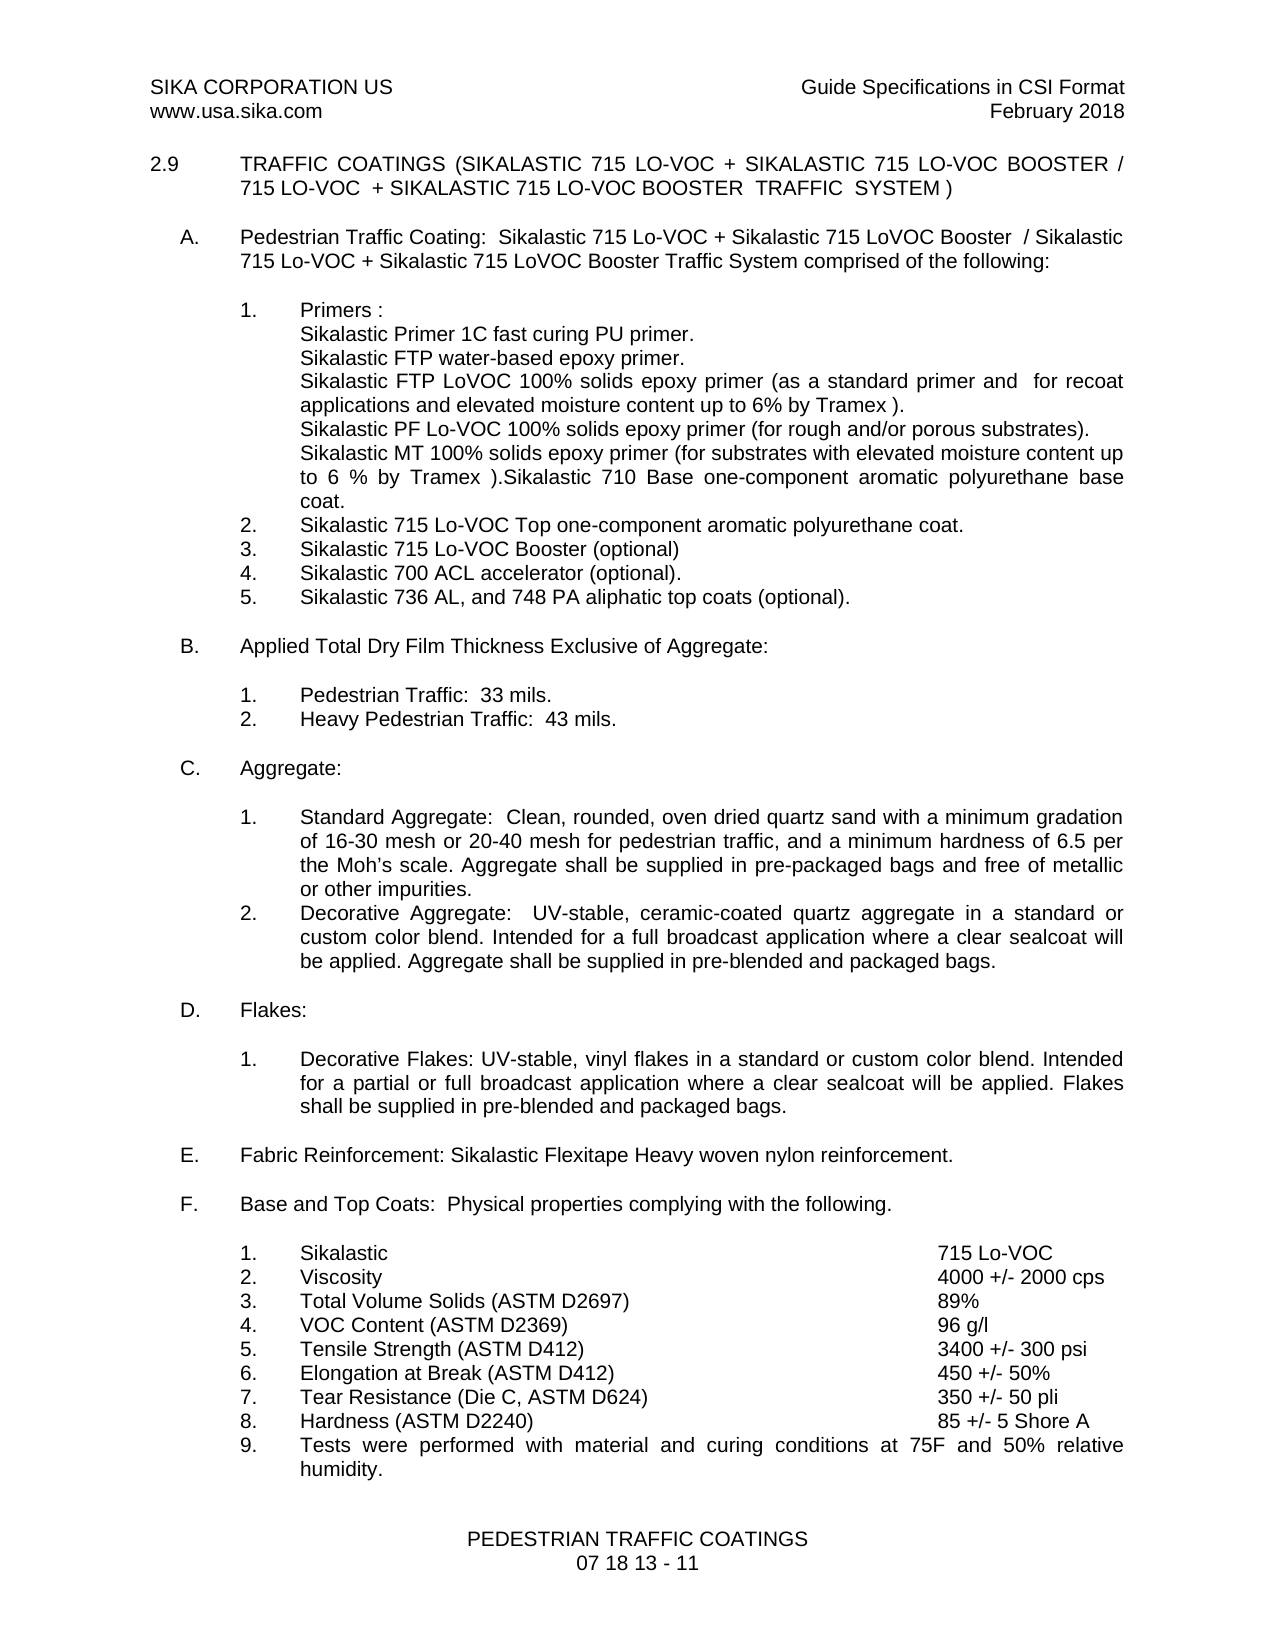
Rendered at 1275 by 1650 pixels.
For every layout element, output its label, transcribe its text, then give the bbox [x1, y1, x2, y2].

text Tensile Strength (ASTM D412) 3400 +/- 300 psi [240, 1337, 1125, 1361]
text Pedestrian Traffic: 33 mils. [240, 683, 1125, 707]
list Sikalastic Primer 1C fast curing PU primer. [300, 321, 1125, 345]
text Sikalastic 736 AL, and 748 PA aliphatic top coats (optional). [240, 585, 1125, 609]
text Tear Resistance (Die C, ASTM D624) 350 +/- 50 pli [240, 1385, 1125, 1409]
text Tests were performed with material and curing conditions at 75F and 50% relative humidity. [240, 1433, 1125, 1481]
text Viscosity 4000 +/- 2000 cps [240, 1265, 1125, 1289]
text Flakes: [180, 997, 1125, 1021]
text Pedestrian Traffic Coating: Sikalastic 715 Lo-VOC + Sikalastic 715 LoVOC Booster / Sikalastic 715 Lo-VOC + Sikalastic 715 LoVOC Booster Traffic System comprised of the following: [180, 224, 1125, 272]
text Sikalastic 700 ACL accelerator (optional). [240, 561, 1125, 585]
text Heavy Pedestrian Traffic: 43 mils. [240, 707, 1125, 731]
list Sikalastic FTP LoVOC 100% solids epoxy primer (as a standard primer and for recoat applications and elevated moisture content up to 6% by Tramex ). [300, 369, 1125, 417]
text Decorative Aggregate: UV-stable, ceramic-coated quartz aggregate in a standard or custom color blend. Intended for a full broadcast application where a clear sealcoat will be applied. Aggregate shall be supplied in pre-blended and packaged bags. [240, 901, 1125, 972]
text Hardness (ASTM D2240) 85 +/- 5 Shore A [240, 1409, 1125, 1433]
text Applied Total Dry Film Thickness Exclusive of Aggregate: [180, 634, 1125, 658]
text VOC Content (ASTM D2369) 96 g/l [240, 1313, 1125, 1337]
text Sikalastic 715 Lo-VOC Booster (optional) [240, 537, 1125, 561]
text Standard Aggregate: Clean, rounded, oven dried quartz sand with a minimum gradation of 16-30 mesh or 20-40 mesh for pedestrian traffic, and a minimum hardness of 6.5 per the Moh’s scale. Aggregate shall be supplied in pre-packaged bags and free of metallic or other impurities. [240, 805, 1125, 901]
text Elongation at Break (ASTM D412) 450 +/- 50% [240, 1361, 1125, 1385]
text Aggregate: [180, 756, 1125, 780]
list Sikalastic MT 100% solids epoxy primer (for substrates with elevated moisture content up to 6 % by Tramex ).Sikalastic 710 Base one-component aromatic polyurethane base coat. [300, 441, 1125, 513]
text Base and Top Coats: Physical properties complying with the following. [180, 1192, 1125, 1216]
text Fabric Reinforcement: Sikalastic Flexitape Heavy woven nylon reinforcement. [180, 1143, 1125, 1167]
text Primers : [240, 297, 1125, 321]
text Decorative Flakes: UV-stable, vinyl flakes in a standard or custom color blend. Intended for a partial or full broadcast application where a clear sealcoat will be applied. Flakes shall be supplied in pre-blended and packaged bags. [240, 1046, 1125, 1118]
list Sikalastic FTP water-based epoxy primer. [300, 345, 1125, 369]
text TRAFFIC COATINGS (SIKALASTIC 715 Lo-VOC + SIKALASTIC 715 Lo-VOC Booster / 715 Lo-VOC + SIKALASTIC 715 Lo-VOC Booster Traffic System ) [150, 152, 1125, 199]
list Sikalastic PF Lo-VOC 100% solids epoxy primer (for rough and/or porous substrates). [300, 417, 1125, 441]
text Sikalastic 715 Lo-VOC [240, 1241, 1125, 1265]
text Total Volume Solids (ASTM D2697) 89% [240, 1289, 1125, 1313]
text Sikalastic 715 Lo-VOC Top one-component aromatic polyurethane coat. [240, 513, 1125, 537]
